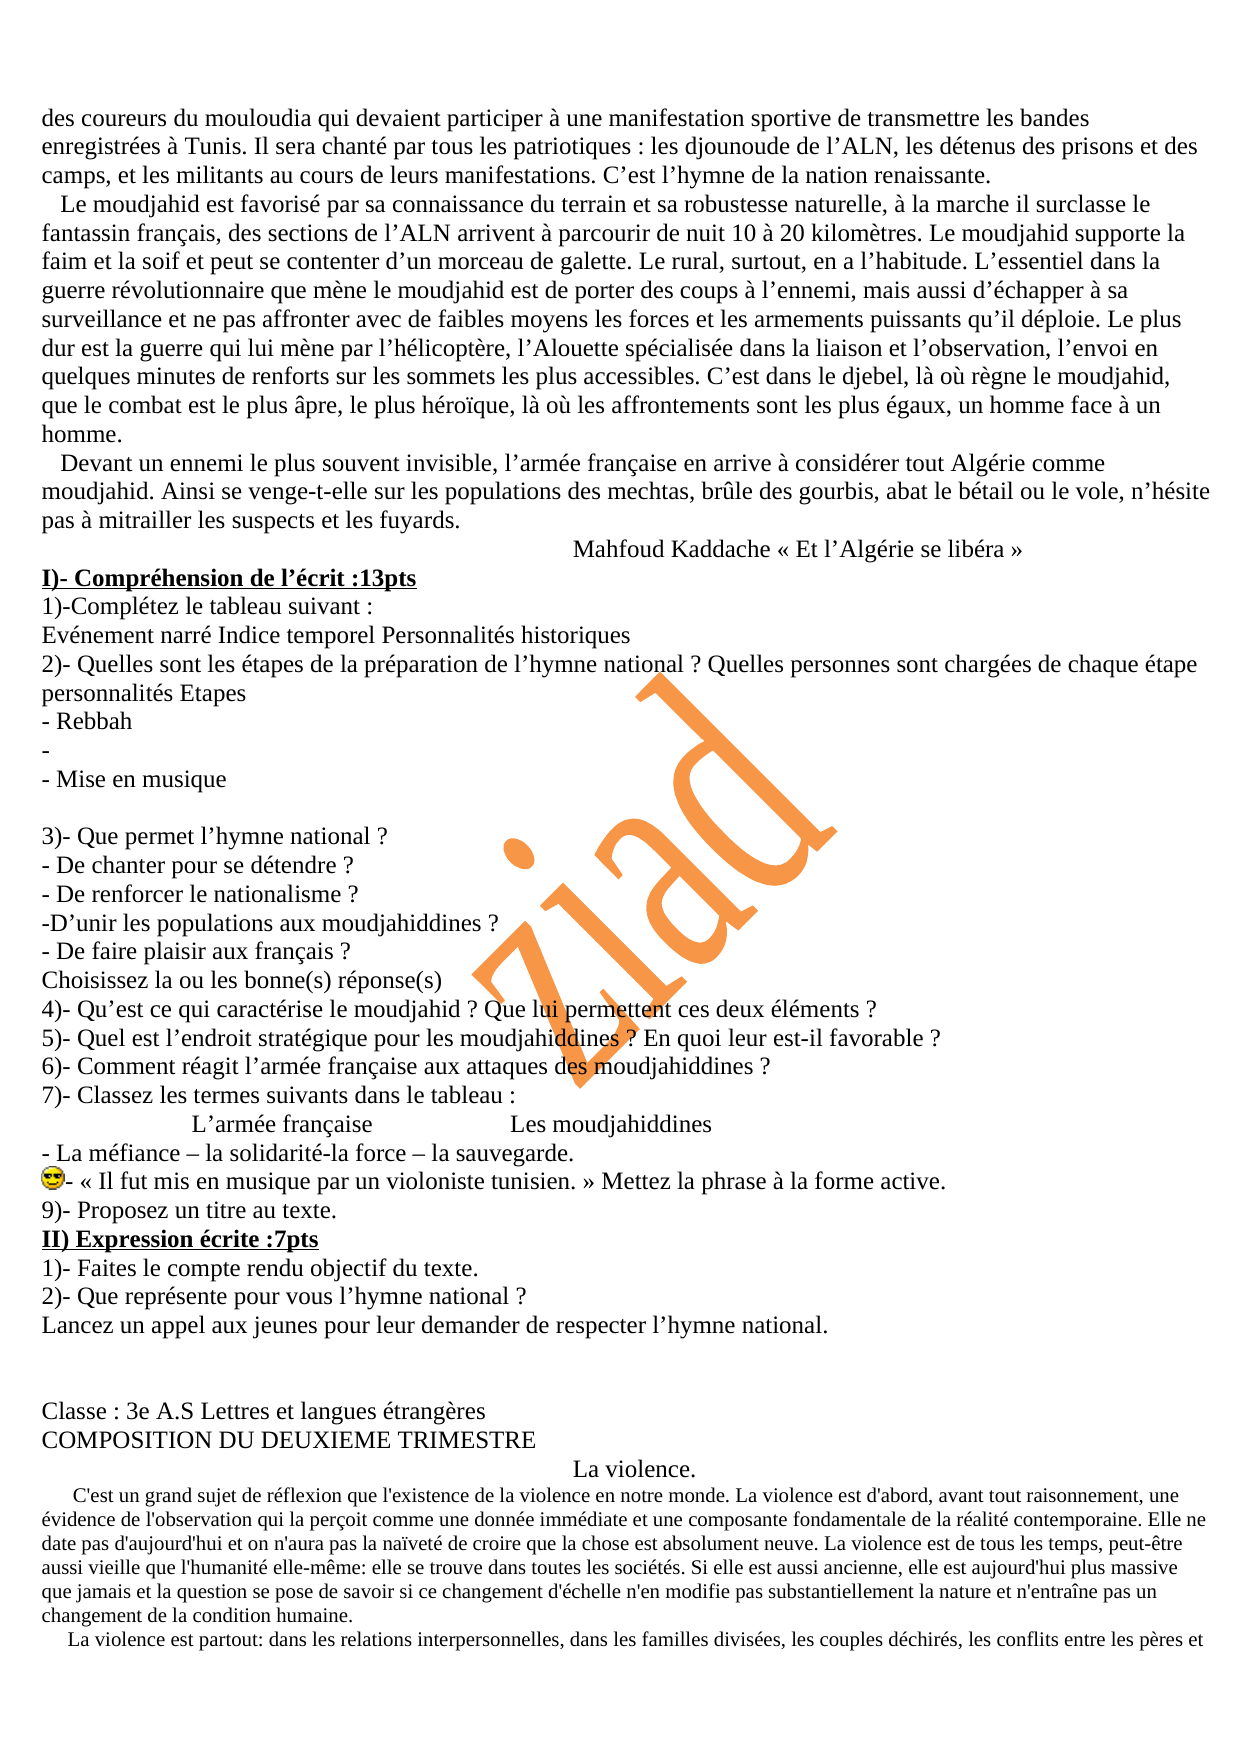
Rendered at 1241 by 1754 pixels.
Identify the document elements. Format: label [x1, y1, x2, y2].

text [41, 1396, 1211, 1651]
text [41, 103, 1211, 1339]
picture [41, 1166, 65, 1190]
